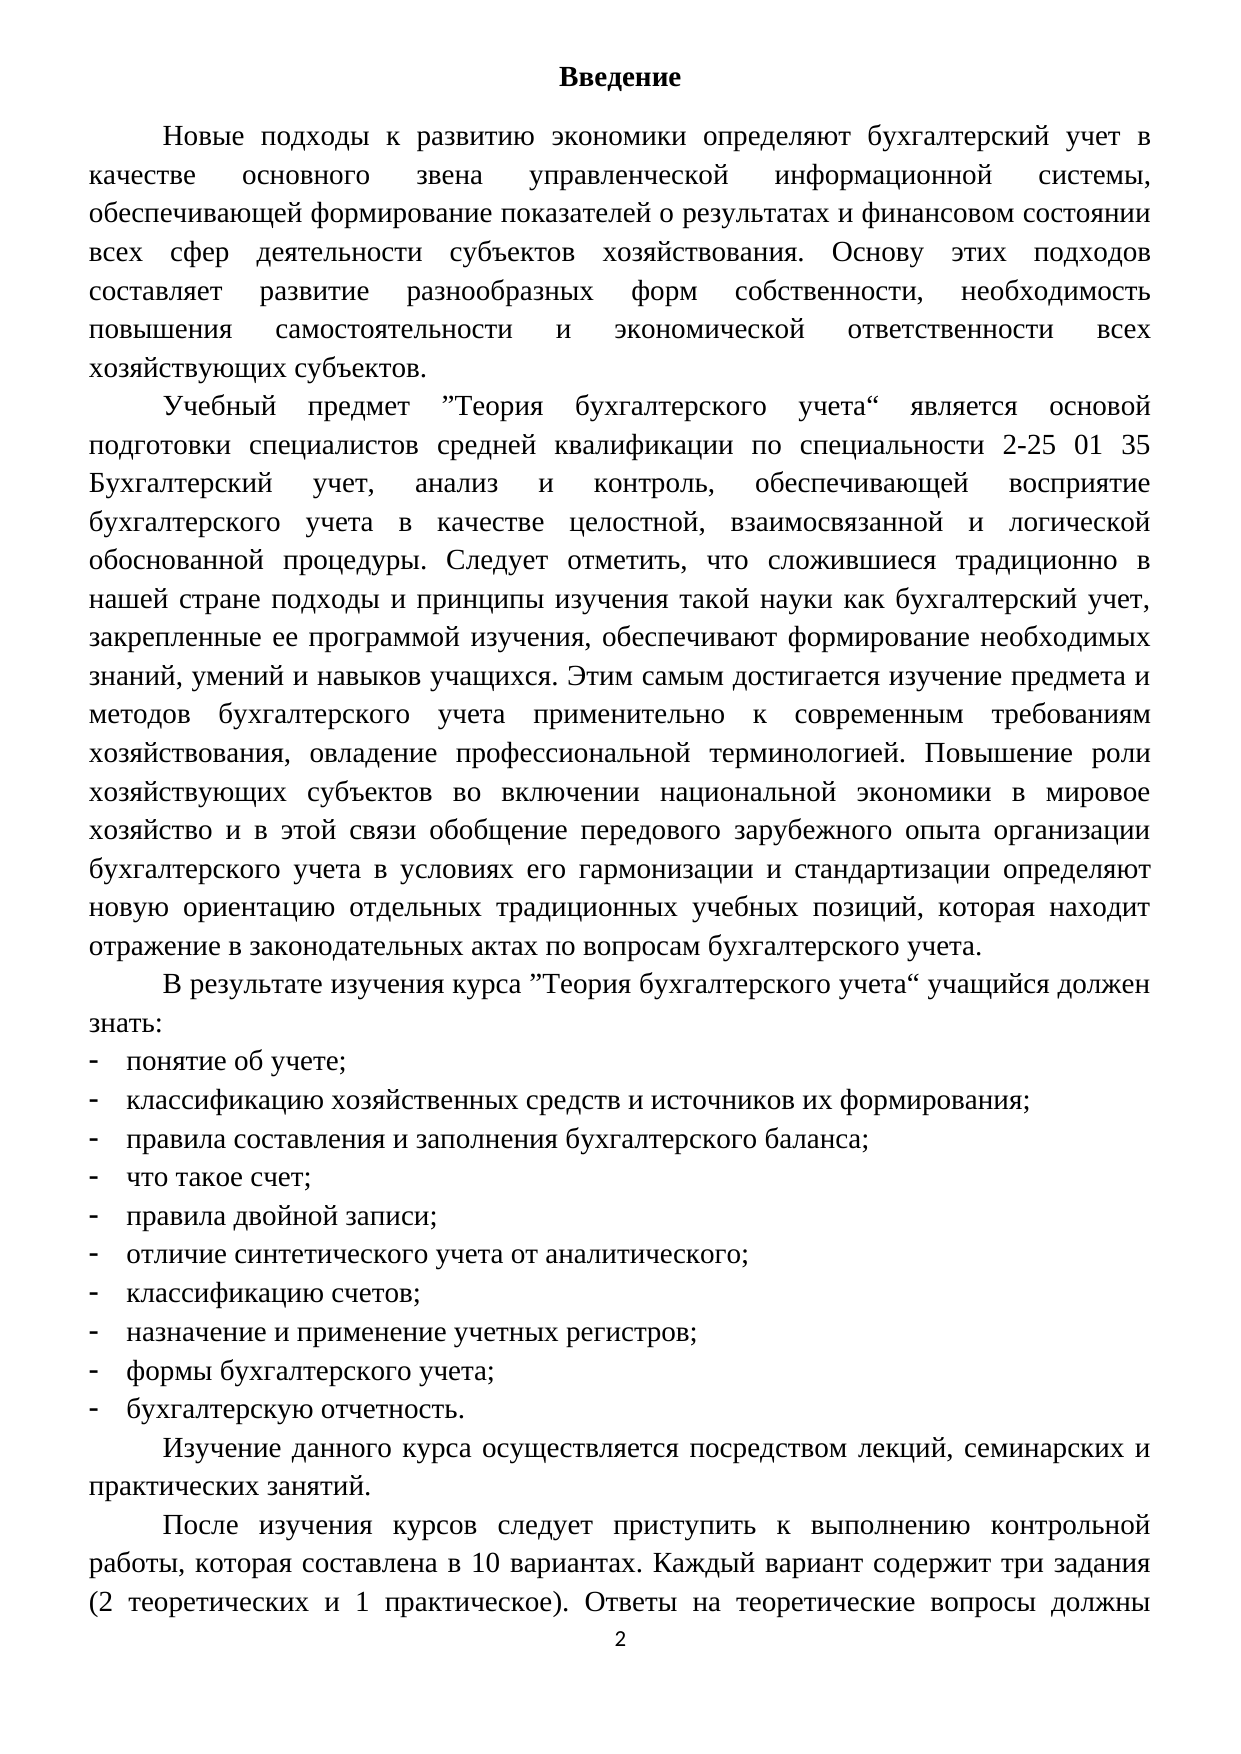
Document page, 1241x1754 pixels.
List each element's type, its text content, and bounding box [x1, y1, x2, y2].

text Введение [89, 59, 1152, 93]
list понятие об учете; [89, 1043, 1152, 1077]
list отличие синтетического учета от аналитического; [89, 1237, 1152, 1270]
list правила двойной записи; [89, 1198, 1152, 1232]
list формы бухгалтерского учета; [89, 1353, 1152, 1386]
list классификацию счетов; [89, 1275, 1152, 1309]
list правила составления и заполнения бухгалтерского баланса; [89, 1121, 1152, 1154]
list что такое счет; [89, 1159, 1152, 1193]
text В результате изучения курса ”Теория бухгалтерского учета“ учащийся должен знать: [89, 966, 1152, 1038]
list классификацию хозяйственных средств и источников их формирования; [89, 1082, 1152, 1116]
list бухгалтерскую отчетность. [89, 1391, 1152, 1425]
list Изучение данного курса осуществляется посредством лекций, семинарских и практических занятий. [89, 1430, 1152, 1502]
list назначение и применение учетных регистров; [89, 1314, 1152, 1348]
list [89, 1507, 1152, 1618]
text Учебный предмет ”Теория бухгалтерского учета“ является основой подготовки специалистов средней квалификации по специальности 2-25 01 35 Бухгалтерский учет, анализ и контроль, обеспечивающей восприятие бухгалтерского учета в качестве целостной, взаимосвязанной и логической обоснованной процедуры. Следует отметить, что сложившиеся традиционно в нашей стране подходы и принципы изучения такой науки как бухгалтерский учет, закрепленные ее программой изучения, обеспечивают формирование необходимых знаний, умений и навыков учащихся. Этим самым достигается изучение предмета и методов бухгалтерского учета применительно к современным требованиям хозяйствования, овладение профессиональной терминологией. Повышение роли хозяйствующих субъектов во включении национальной экономики в мировое хозяйство и в этой связи обобщение передового зарубежного опыта организации бухгалтерского учета в условиях его гармонизации и стандартизации определяют новую ориентацию отдельных традиционных учебных позиций, которая находит отражение в законодательных актах по вопросам бухгалтерского учета. [89, 388, 1152, 961]
text Новые подходы к развитию экономики определяют бухгалтерский учет в качестве основного звена управленческой информационной системы, обеспечивающей формирование показателей о результатах и финансовом состоянии всех сфер деятельности субъектов хозяйствования. Основу этих подходов составляет развитие разнообразных форм собственности, необходимость повышения самостоятельности и экономической ответственности всех хозяйствующих субъектов. [89, 118, 1152, 383]
